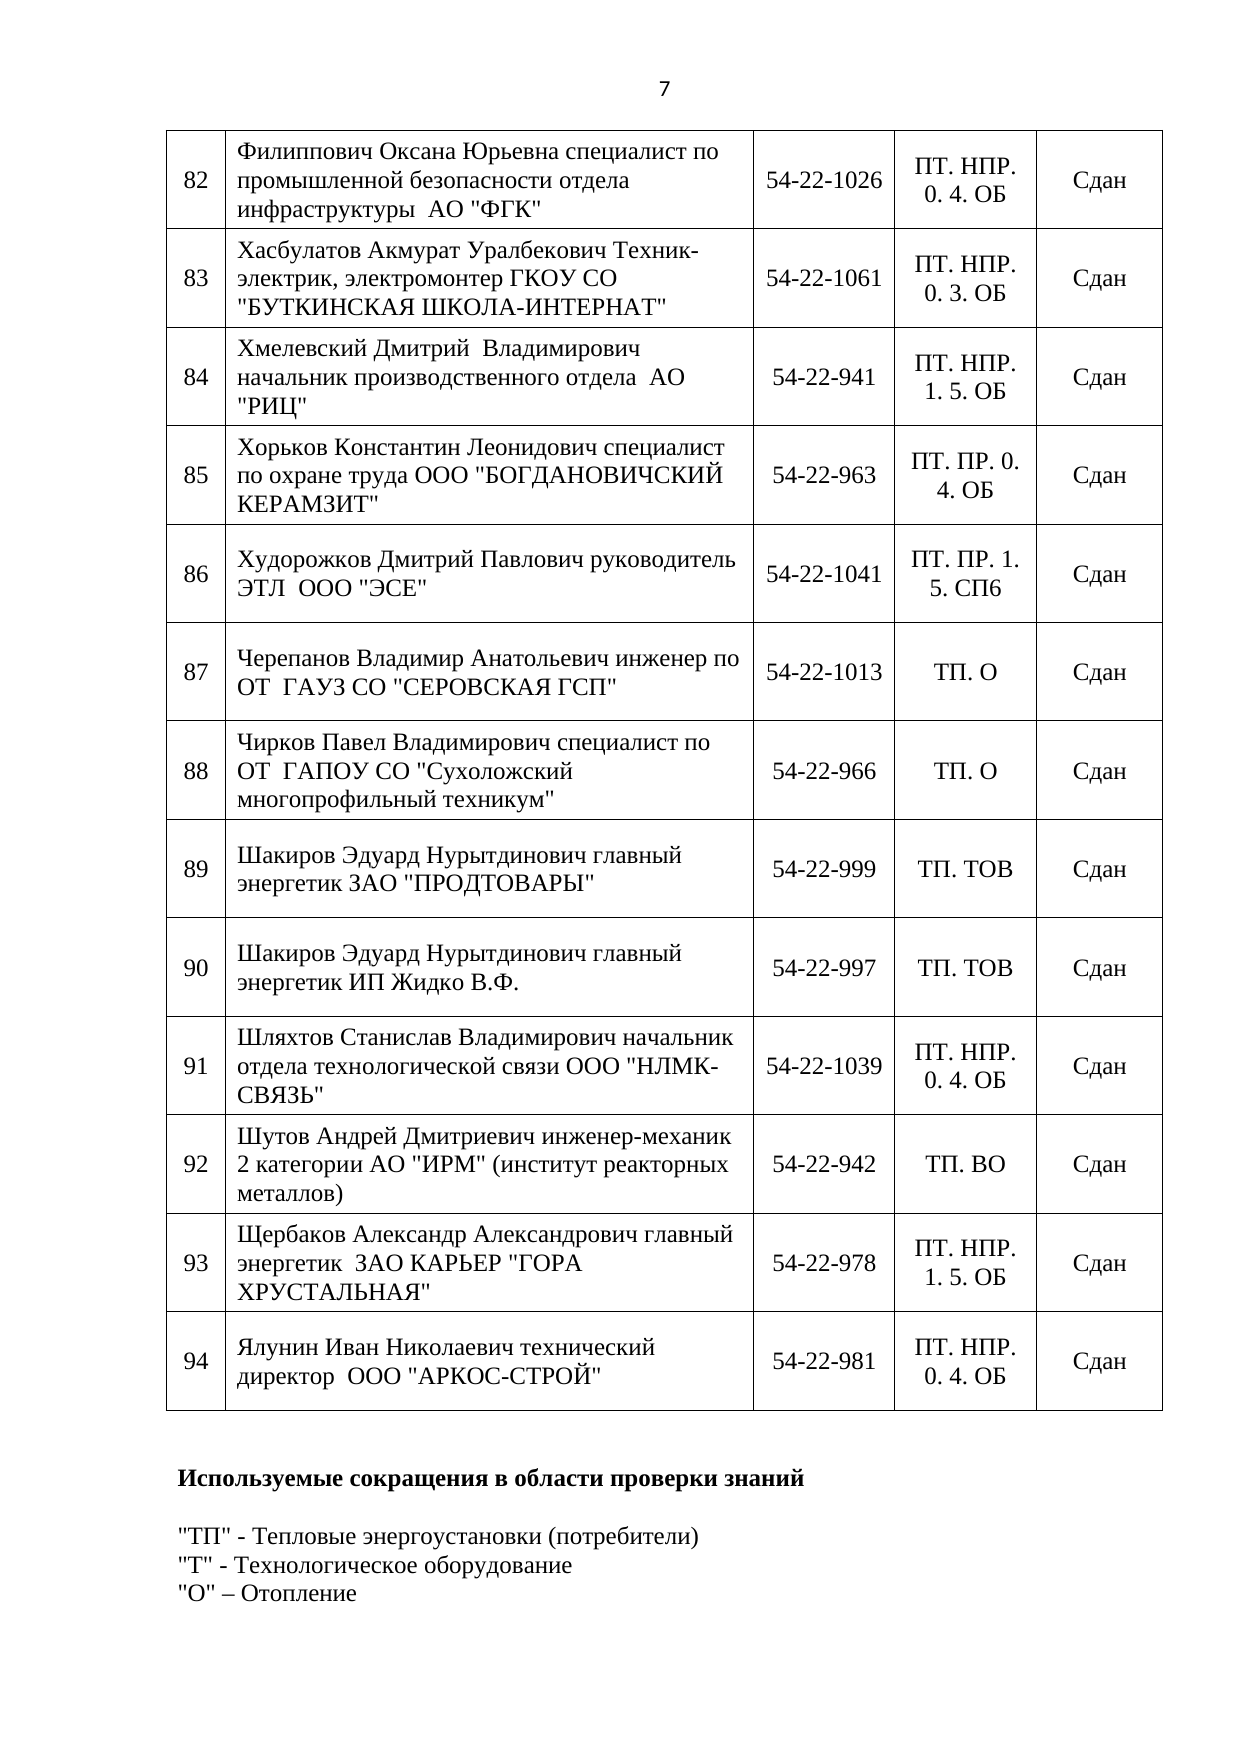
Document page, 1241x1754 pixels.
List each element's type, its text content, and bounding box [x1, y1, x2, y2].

table_cell ТП. О [895, 721, 1036, 819]
table_cell 54-22-966 [754, 721, 894, 819]
table_cell Хорьков Константин Леонидович специалист по охране труда ООО "БОГДАНОВИЧСКИЙ КЕРАМЗИТ" [226, 426, 753, 523]
table_cell ТП. ВО [895, 1115, 1036, 1213]
table_cell 82 [167, 131, 225, 228]
table_cell ТП. ТОВ [895, 820, 1036, 917]
table_cell 92 [167, 1115, 225, 1213]
table_cell Сдан [1037, 1312, 1162, 1409]
table_cell 54-22-1061 [754, 229, 894, 327]
table_cell ПТ. ПР. 0. 4. ОБ [895, 426, 1036, 523]
table_cell ПТ. НПР. 0. 3. ОБ [895, 229, 1036, 327]
table_cell Чирков Павел Владимирович специалист по ОТ ГАПОУ СО "Сухоложский многопрофильный техникум" [226, 721, 753, 819]
table_cell 89 [167, 820, 225, 917]
table_cell 54-22-941 [754, 328, 894, 425]
table_cell 54-22-981 [754, 1312, 894, 1409]
table_cell 54-22-1013 [754, 623, 894, 720]
table_cell ПТ. ПР. 1. 5. СП6 [895, 525, 1036, 622]
table_cell Сдан [1037, 1214, 1162, 1311]
table_cell Черепанов Владимир Анатольевич инженер по ОТ ГАУЗ СО "СЕРОВСКАЯ ГСП" [226, 623, 753, 720]
table_cell Сдан [1037, 229, 1162, 327]
table_cell ТП. О [895, 623, 1036, 720]
text Используемые сокращения в области проверки знаний [177, 1463, 1152, 1492]
table_cell Худорожков Дмитрий Павлович руководитель ЭТЛ ООО "ЭСЕ" [226, 525, 753, 622]
table_cell Сдан [1037, 918, 1162, 1016]
table_cell Сдан [1037, 623, 1162, 720]
table_cell 90 [167, 918, 225, 1016]
table_cell Сдан [1037, 131, 1162, 228]
table_cell Шутов Андрей Дмитриевич инженер-механик 2 категории АО "ИРМ" (институт реакторных металлов) [226, 1115, 753, 1213]
table_cell Сдан [1037, 328, 1162, 425]
table_cell 93 [167, 1214, 225, 1311]
table_cell Шакиров Эдуард Нурытдинович главный энергетик ИП Жидко В.Ф. [226, 918, 753, 1016]
table_cell 54-22-978 [754, 1214, 894, 1311]
table_cell Шакиров Эдуард Нурытдинович главный энергетик ЗАО "ПРОДТОВАРЫ" [226, 820, 753, 917]
table_cell Сдан [1037, 820, 1162, 917]
table_cell Хасбулатов Акмурат Уралбекович Техник-электрик, электромонтер ГКОУ СО "БУТКИНСКАЯ ШКОЛА-ИНТЕРНАТ" [226, 229, 753, 327]
table_cell Сдан [1037, 721, 1162, 819]
table_cell Сдан [1037, 426, 1162, 523]
table_cell ПТ. НПР. 1. 5. ОБ [895, 1214, 1036, 1311]
table_cell 86 [167, 525, 225, 622]
text "ТП" - Тепловые энергоустановки (потребители) [177, 1521, 1152, 1550]
table_cell 54-22-999 [754, 820, 894, 917]
table_cell 94 [167, 1312, 225, 1409]
table_cell Щербаков Александр Александрович главный энергетик ЗАО КАРЬЕР "ГОРА ХРУСТАЛЬНАЯ" [226, 1214, 753, 1311]
table_cell 88 [167, 721, 225, 819]
table_cell Филиппович Оксана Юрьевна специалист по промышленной безопасности отдела инфраструктуры АО "ФГК" [226, 131, 753, 228]
table_cell ПТ. НПР. 1. 5. ОБ [895, 328, 1036, 425]
table_cell ПТ. НПР. 0. 4. ОБ [895, 1017, 1036, 1114]
table_cell 91 [167, 1017, 225, 1114]
table_cell ПТ. НПР. 0. 4. ОБ [895, 131, 1036, 228]
text "Т" - Технологическое оборудование [177, 1550, 1152, 1578]
table_cell Ялунин Иван Николаевич технический директор ООО "АРКОС-СТРОЙ" [226, 1312, 753, 1409]
table_cell 54-22-1041 [754, 525, 894, 622]
table_cell Сдан [1037, 1115, 1162, 1213]
text "О" – Отопление [177, 1578, 1152, 1607]
table_cell Шляхтов Станислав Владимирович начальник отдела технологической связи ООО "НЛМК-СВЯЗЬ" [226, 1017, 753, 1114]
table_cell Сдан [1037, 1017, 1162, 1114]
table_cell Сдан [1037, 525, 1162, 622]
table_cell 54-22-1026 [754, 131, 894, 228]
table_cell 85 [167, 426, 225, 523]
table_cell 54-22-963 [754, 426, 894, 523]
table_cell 87 [167, 623, 225, 720]
table_cell ТП. ТОВ [895, 918, 1036, 1016]
table_cell ПТ. НПР. 0. 4. ОБ [895, 1312, 1036, 1409]
table_cell Хмелевский Дмитрий Владимирович начальник производственного отдела АО "РИЦ" [226, 328, 753, 425]
table_cell 84 [167, 328, 225, 425]
table_cell 54-22-997 [754, 918, 894, 1016]
table_cell 83 [167, 229, 225, 327]
table_cell 54-22-1039 [754, 1017, 894, 1114]
table_cell 54-22-942 [754, 1115, 894, 1213]
